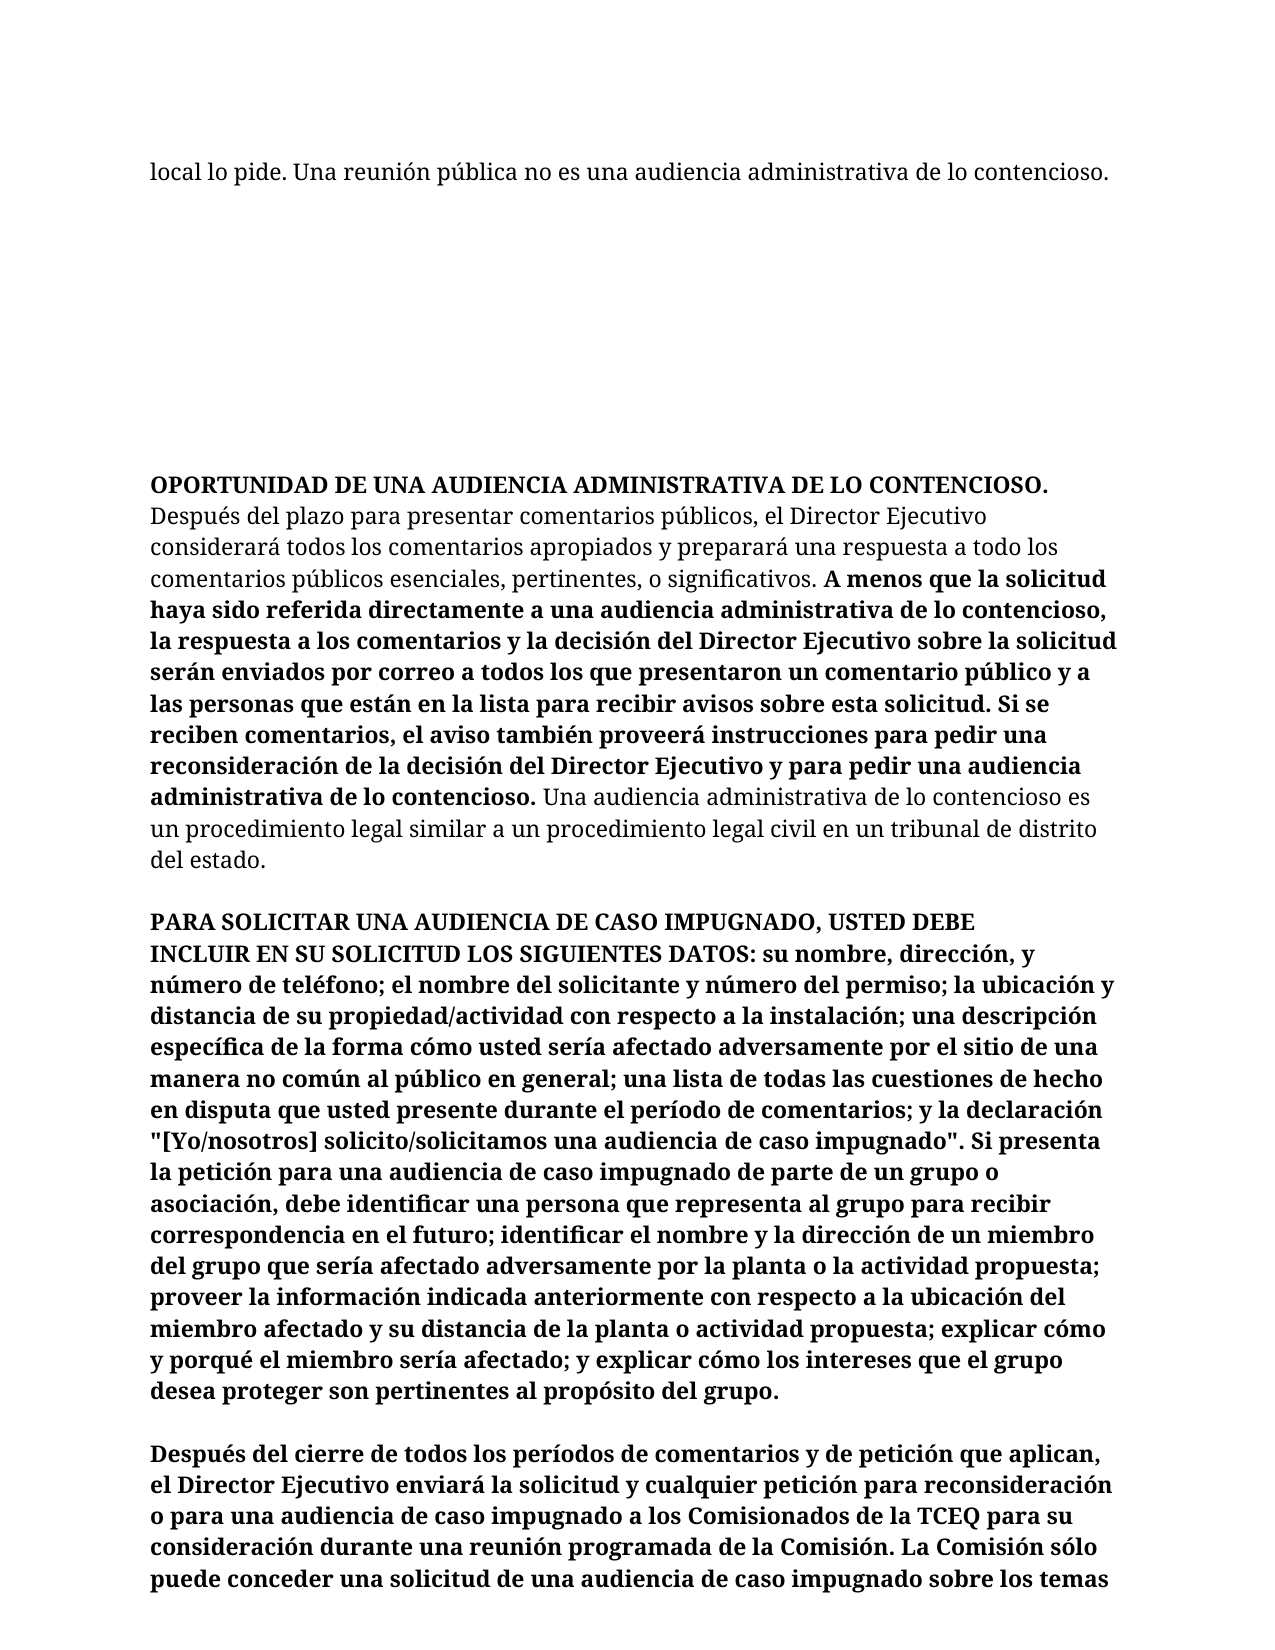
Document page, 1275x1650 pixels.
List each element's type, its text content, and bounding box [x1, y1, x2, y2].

text Después del plazo para presentar comentarios públicos, el Director Ejecutivo considerará todos los comentarios apropiados y preparará una respuesta a todo los comentarios públicos esenciales, pertinentes, o significativos. A menos que la solicitud haya sido referida directamente a una audiencia administrativa de lo contencioso, la respuesta a los comentarios y la decisión del Director Ejecutivo sobre la solicitud serán enviados por correo a todos los que presentaron un comentario público y a las personas que están en la lista para recibir avisos sobre esta solicitud. Si se reciben comentarios, el aviso también proveerá instrucciones para pedir una reconsideración de la decisión del Director Ejecutivo y para pedir una audiencia administrativa de lo contencioso. Una audiencia administrativa de lo contencioso es un procedimiento legal similar a un procedimiento legal civil en un tribunal de distrito del estado. [150, 500, 1121, 875]
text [150, 1437, 1124, 1594]
subtitle PARA SOLICITAR UNA AUDIENCIA DE CASO IMPUGNADO, USTED DEBE [150, 906, 1137, 937]
text INCLUIR EN SU SOLICITUD LOS SIGUIENTES DATOS: su nombre, dirección, y número de teléfono; el nombre del solicitante y número del permiso; la ubicación y distancia de su propiedad/actividad con respecto a la instalación; una descripción específica de la forma cómo usted sería afectado adversamente por el sitio de una manera no común al público en general; una lista de todas las cuestiones de hecho en disputa que usted presente durante el período de comentarios; y la declaración "[Yo/nosotros] solicito/solicitamos una audiencia de caso impugnado". Si presenta la petición para una audiencia de caso impugnado de parte de un grupo o asociación, debe identificar una persona que representa al grupo para recibir correspondencia en el futuro; identificar el nombre y la dirección de un miembro del grupo que sería afectado adversamente por la planta o la actividad propuesta; proveer la información indicada anteriormente con respecto a la ubicación del miembro afectado y su distancia de la planta o actividad propuesta; explicar cómo y porqué el miembro sería afectado; y explicar cómo los intereses que el grupo desea proteger son pertinentes al propósito del grupo. [150, 937, 1125, 1406]
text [150, 156, 1126, 187]
subtitle OPORTUNIDAD DE UNA AUDIENCIA ADMINISTRATIVA DE LO CONTENCIOSO. [150, 469, 1137, 500]
